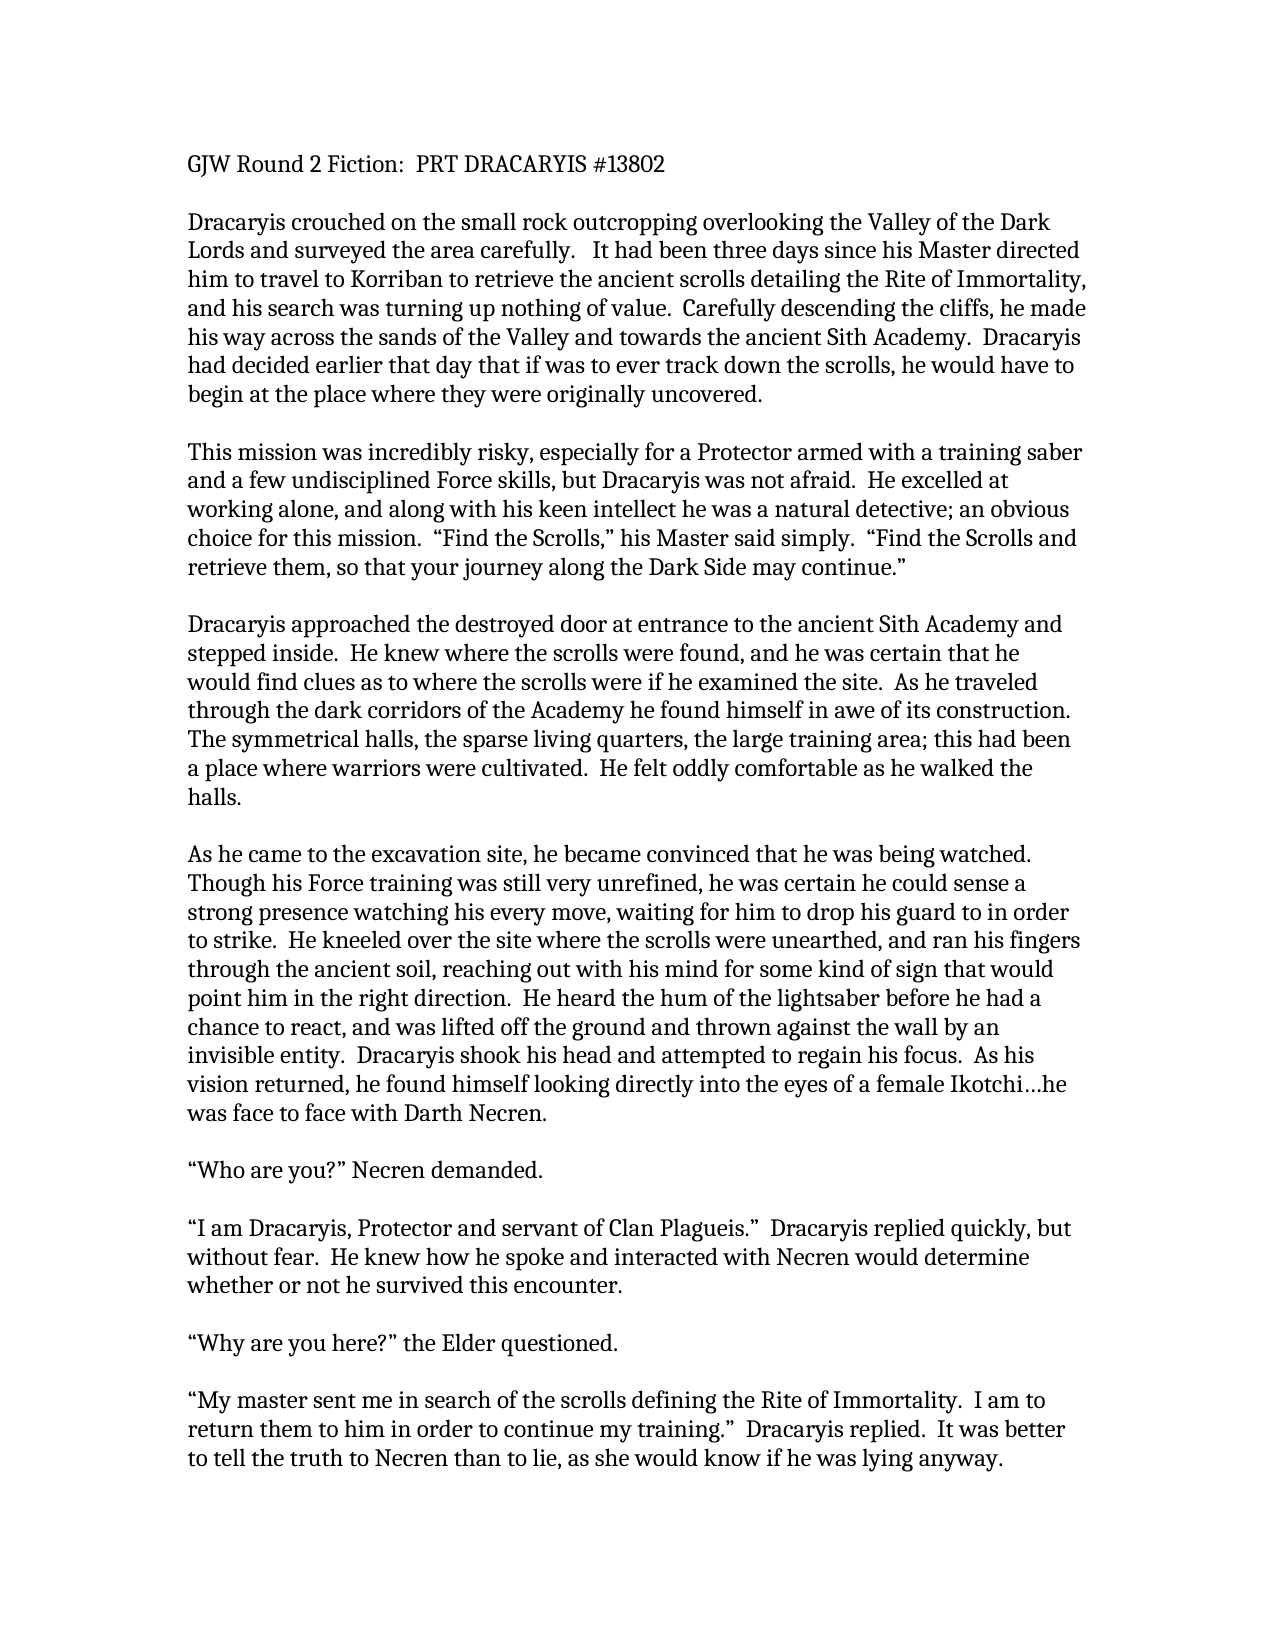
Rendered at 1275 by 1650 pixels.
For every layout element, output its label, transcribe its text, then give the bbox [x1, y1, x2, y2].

text Dracaryis crouched on the small rock outcropping overlooking the Valley of the Dark Lords and surveyed the area carefully. It had been three days since his Master directed him to travel to Korriban to retrieve the ancient scrolls detailing the Rite of Immortality, and his search was turning up nothing of value. Carefully descending the cliffs, he made his way across the sands of the Valley and towards the ancient Sith Academy. Dracaryis had decided earlier that day that if was to ever track down the scrolls, he would have to begin at the place where they were originally uncovered. [187, 207, 1087, 409]
text “I am Dracaryis, Protector and servant of Clan Plagueis.” Dracaryis replied quickly, but without fear. He knew how he spoke and interacted with Necren would determine whether or not he survived this encounter. [187, 1214, 1087, 1300]
text As he came to the excavation site, he became convinced that he was being watched. Though his Force training was still very unrefined, he was certain he could sense a strong presence watching his every move, waiting for him to drop his guard to in order to strike. He kneeled over the site where the scrolls were unearthed, and ran his fingers through the ancient soil, reaching out with his mind for some kind of sign that would point him in the right direction. He heard the hum of the lightsaber before he had a chance to react, and was lifted off the ground and thrown against the wall by an invisible entity. Dracaryis shook his head and attempted to regain his focus. As his vision returned, he found himself looking directly into the eyes of a female Ikotchi…he was face to face with Darth Necren. [187, 840, 1087, 1127]
text This mission was incredibly risky, especially for a Protector armed with a training saber and a few undisciplined Force skills, but Dracaryis was not afraid. He excelled at working alone, and along with his keen intellect he was a natural detective; an obvious choice for this mission. “Find the Scrolls,” his Master said simply. “Find the Scrolls and retrieve them, so that your journey along the Dark Side may continue.” [187, 437, 1087, 581]
text “Why are you here?” the Elder questioned. [187, 1329, 1087, 1357]
text GJW Round 2 Fiction: PRT DRACARYIS #13802 [187, 150, 1087, 179]
text “My master sent me in search of the scrolls defining the Rite of Immortality. I am to return them to him in order to continue my training.” Dracaryis replied. It was better to tell the truth to Necren than to lie, as she would know if he was lying anyway. [187, 1386, 1087, 1472]
text “Who are you?” Necren demanded. [187, 1156, 1087, 1185]
text Dracaryis approached the destroyed door at entrance to the ancient Sith Academy and stepped inside. He knew where the scrolls were found, and he was certain that he would find clues as to where the scrolls were if he examined the site. As he traveled through the dark corridors of the Academy he found himself in awe of its construction. The symmetrical halls, the sparse living quarters, the large training area; this had been a place where warriors were cultivated. He felt oddly comfortable as he walked the halls. [187, 610, 1087, 811]
